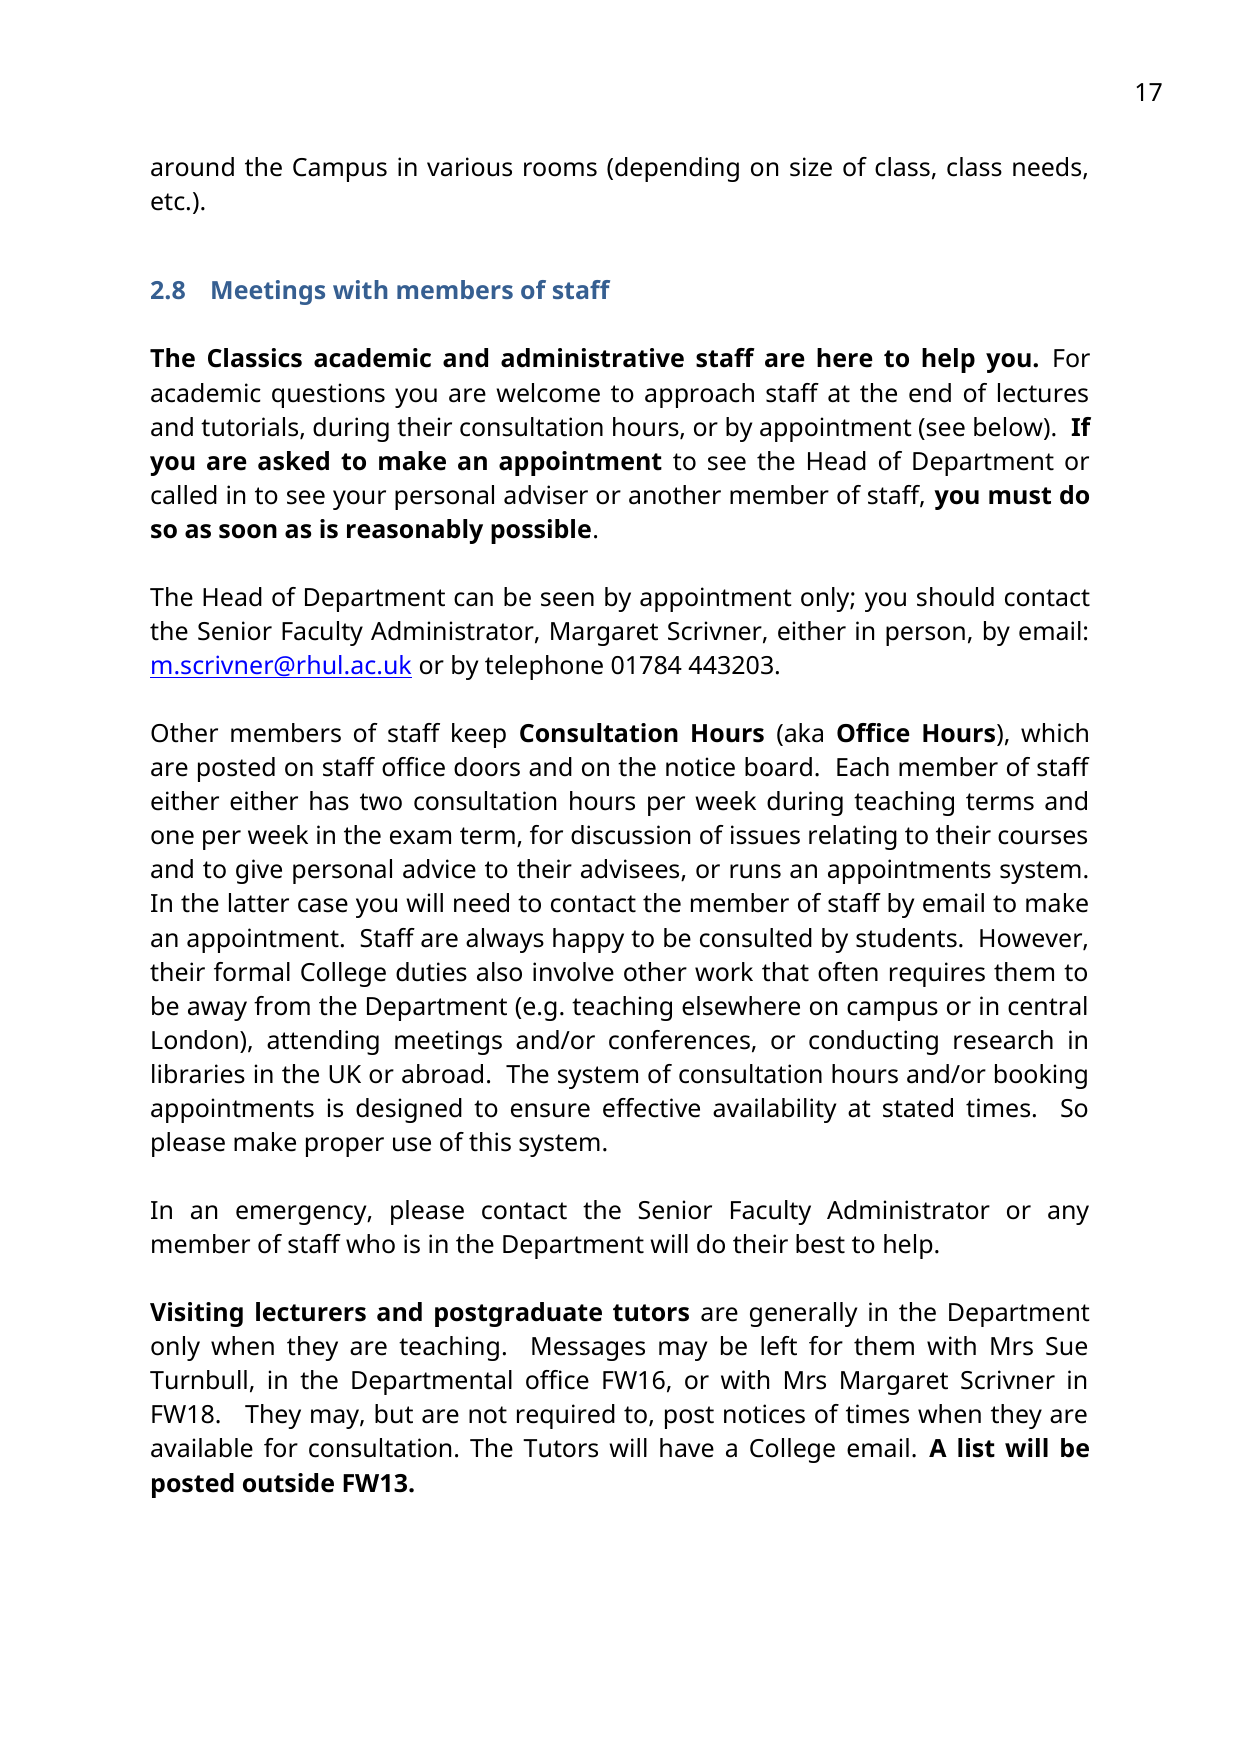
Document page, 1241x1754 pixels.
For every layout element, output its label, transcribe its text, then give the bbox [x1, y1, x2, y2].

text The Head of Department can be seen by appointment only; you should contact the Senior Faculty Administrator, Margaret Scrivner, either in person, by email: m.scrivner@rhul.ac.uk or by telephone 01784 443203. [150, 579, 1090, 682]
text The Classics academic and administrative staff are here to help you. For academic questions you are welcome to approach staff at the end of lectures and tutorials, during their consultation hours, or by appointment (see below). If you are asked to make an appointment to see the Head of Department or called in to see your personal adviser or another member of staff, you must do so as soon as is reasonably possible. [150, 341, 1090, 546]
text Other members of staff keep Consultation Hours (aka Office Hours), which are posted on staff office doors and on the notice board. Each member of staff either either has two consultation hours per week during teaching terms and one per week in the exam term, for discussion of issues relating to their courses and to give personal advice to their advisees, or runs an appointments system. In the latter case you will need to contact the member of staff by email to make an appointment. Staff are always happy to be consulted by students. However, their formal College duties also involve other work that often requires them to be away from the Department (e.g. teaching elsewhere on campus or in central London), attending meetings and/or conferences, or conducting research in libraries in the UK or abroad. The system of consultation hours and/or booking appointments is designed to ensure effective availability at stated times. So please make proper use of this system. [150, 716, 1090, 1159]
text In an emergency, please contact the Senior Faculty Administrator or any member of staff who is in the Department will do their best to help. [150, 1193, 1090, 1261]
subtitle Meetings with members of staff [150, 273, 1090, 307]
text Visiting lecturers and postgraduate tutors are generally in the Department only when they are teaching. Messages may be left for them with Mrs Sue Turnbull, in the Departmental office FW16, or with Mrs Margaret Scrivner in FW18. They may, but are not required to, post notices of times when they are available for consultation. The Tutors will have a College email. A list will be posted outside FW13. [150, 1295, 1090, 1499]
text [150, 150, 1090, 218]
